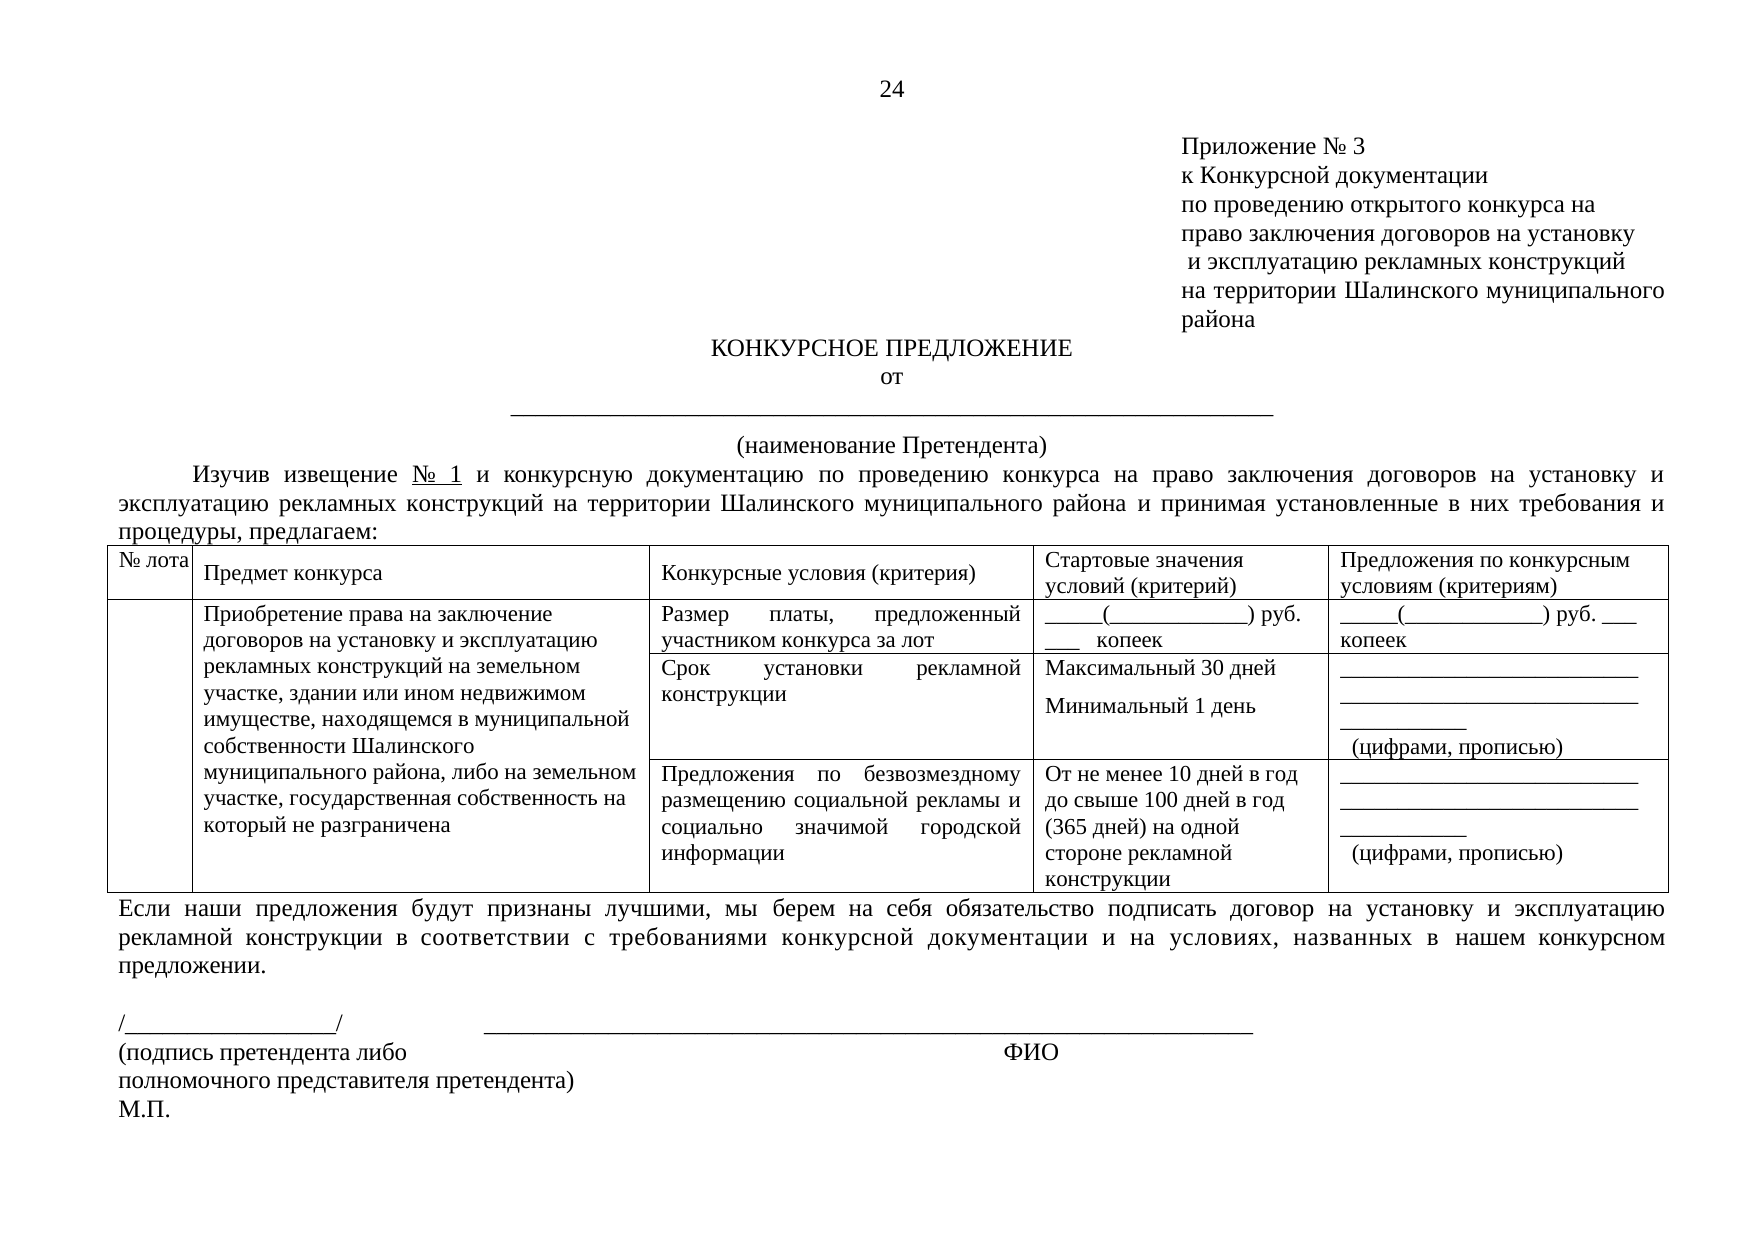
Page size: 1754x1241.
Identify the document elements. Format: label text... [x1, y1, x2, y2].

table_header Стартовые значения условий (критерий) [1034, 546, 1328, 599]
table_cell Размер платы, предложенный участником конкурса за лот [650, 600, 1033, 653]
text полномочного представителя претендента) [118, 1065, 1665, 1094]
text Изучив извещение № 1 и конкурсную документацию по проведению конкурса на право заключения договоров на установку и эксплуатацию рекламных конструкций на территории Шалинского муниципального района и принимая установленные в них требования и процедуры, предлагаем: [118, 459, 1665, 545]
text М.П. [118, 1094, 1665, 1123]
table_cell Приобретение права на заключение договоров на установку и эксплуатацию рекламных конструкций на земельном участке, здании или ином недвижимом имуществе, находящемся в муниципальной собственности Шалинского муниципального района, либо на земельном участке, государственная собственность на который не разграничена [193, 600, 649, 892]
table_header № лота [108, 546, 192, 599]
table_cell [108, 600, 192, 892]
table_header Конкурсные условия (критерия) [650, 546, 1033, 599]
table_cell Срок установки рекламной конструкции [650, 654, 1033, 759]
table_cell От не менее 10 дней в год до свыше 100 дней в год (365 дней) на одной стороне рекламной конструкции [1034, 760, 1328, 892]
text право заключения договоров на установку [1181, 218, 1665, 246]
text _____________________________________________________________ [118, 390, 1665, 419]
text по проведению открытого конкурса на [1181, 189, 1665, 218]
table_header Предложения по конкурсным условиям (критериям) [1329, 546, 1668, 599]
text Приложение № 3 [1181, 131, 1665, 160]
text КОНКУРСНОЕ ПРЕДЛОЖЕНИЕ [118, 333, 1665, 361]
text к Конкурсной документации [1181, 160, 1665, 189]
text от [118, 361, 1665, 390]
table_cell _____(____________) руб. ___ копеек [1034, 600, 1328, 653]
table_cell Максимальный 30 дней Минимальный 1 день [1034, 654, 1328, 759]
text /_________________/ ______________________________________________________________ [118, 1008, 1665, 1037]
table_cell Предложения по безвозмездному размещению социальной рекламы и социально значимой городской информации [650, 760, 1033, 892]
text (подпись претендента либо ФИО [118, 1037, 1665, 1065]
table_cell _____(____________) руб. ___ копеек [1329, 600, 1668, 653]
table_header Предмет конкурса [193, 546, 649, 599]
table_cell _______________________________________________________________ (цифрами, прописью) [1329, 654, 1668, 759]
text и эксплуатацию рекламных конструкций [1181, 246, 1665, 275]
text на территории Шалинского муниципального района [1181, 275, 1665, 333]
table_cell _______________________________________________________________ (цифрами, прописью) [1329, 760, 1668, 892]
text Если наши предложения будут признаны лучшими, мы берем на себя обязательство подписать договор на установку и эксплуатацию рекламной конструкции в соответствии с требованиями конкурсной документации и на условиях, названных в нашем конкурсном предложении. [118, 893, 1665, 979]
text (наименование Претендента) [118, 430, 1665, 459]
